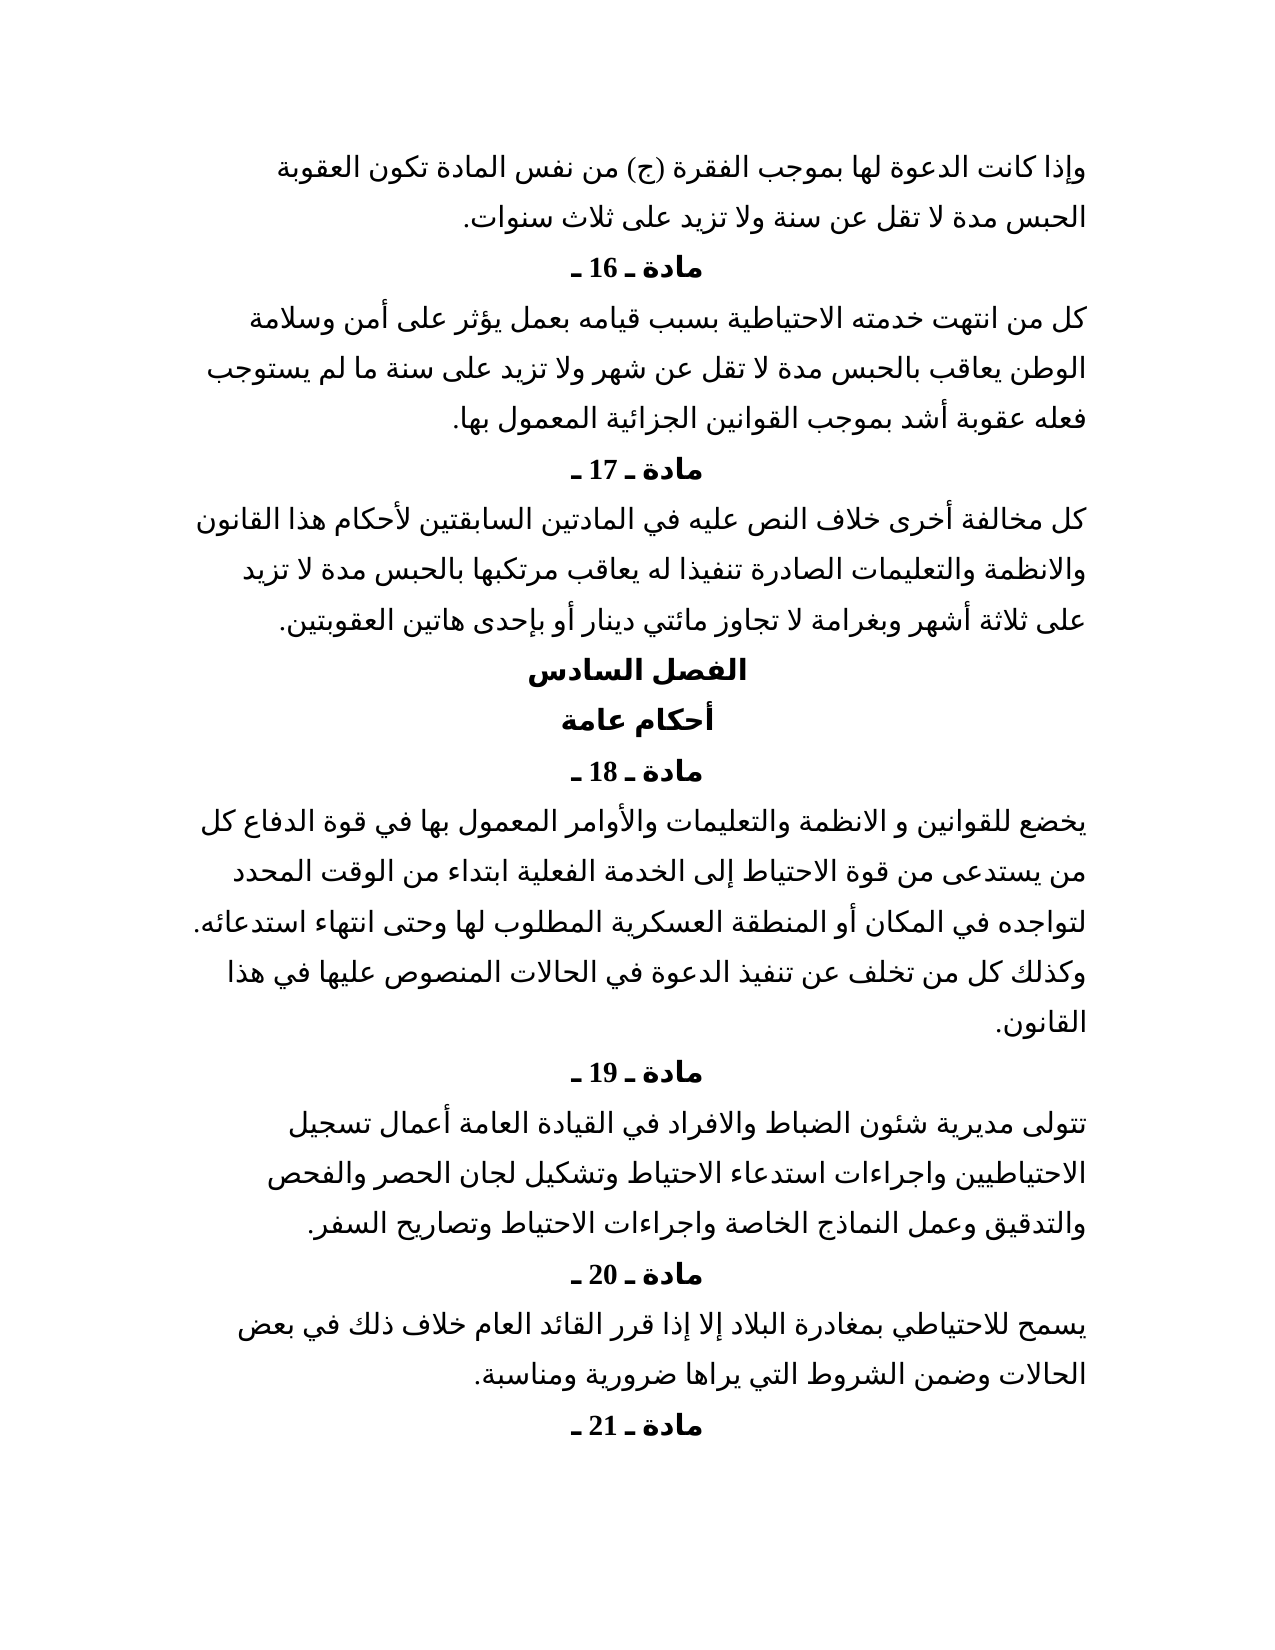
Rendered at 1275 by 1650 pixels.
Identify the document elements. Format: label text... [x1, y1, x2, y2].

text وإذا كانت الدعوة لها بموجب الفقرة (ج) من نفس المادة تكون العقوبة الحبس مدة لا تقل عن سنة ولا تزيد على ثلاث سنوات. [187, 150, 1087, 234]
text أحكام عامة [187, 703, 1087, 737]
text مادة ـ 20 ـ [187, 1257, 1087, 1290]
text كل من انتهت خدمته الاحتياطية بسبب قيامه بعمل يؤثر على أمن وسلامة الوطن يعاقب بالحبس مدة لا تقل عن شهر ولا تزيد على سنة ما لم يستوجب فعله عقوبة أشد بموجب القوانين الجزائية المعمول بها. [187, 301, 1087, 435]
text كل مخالفة أخرى خلاف النص عليه في المادتين السابقتين لأحكام هذا القانون والانظمة والتعليمات الصادرة تنفيذا له يعاقب مرتكبها بالحبس مدة لا تزيد على ثلاثة أشهر وبغرامة لا تجاوز مائتي دينار أو بإحدى هاتين العقوبتين. [187, 502, 1087, 636]
text مادة ـ 19 ـ [187, 1056, 1087, 1089]
text الفصل السادس [187, 653, 1087, 687]
text يسمح للاحتياطي بمغادرة البلاد إلا إذا قرر القائد العام خلاف ذلك في بعض الحالات وضمن الشروط التي يراها ضرورية ومناسبة. [187, 1307, 1087, 1391]
text يخضع للقوانين و الانظمة والتعليمات والأوامر المعمول بها في قوة الدفاع كل من يستدعى من قوة الاحتياط إلى الخدمة الفعلية ابتداء من الوقت المحدد لتواجده في المكان أو المنطقة العسكرية المطلوب لها وحتى انتهاء استدعائه. وكذلك كل من تخلف عن تنفيذ الدعوة في الحالات المنصوص عليها في هذا القانون. [187, 804, 1087, 1039]
text مادة ـ 18 ـ [187, 754, 1087, 787]
text مادة ـ 21 ـ [187, 1408, 1087, 1441]
text تتولى مديرية شئون الضباط والافراد في القيادة العامة أعمال تسجيل الاحتياطيين واجراءات استدعاء الاحتياط وتشكيل لجان الحصر والفحص والتدقيق وعمل النماذج الخاصة واجراءات الاحتياط وتصاريح السفر. [187, 1106, 1087, 1240]
text مادة ـ 16 ـ [187, 251, 1087, 284]
text مادة ـ 17 ـ [187, 452, 1087, 485]
